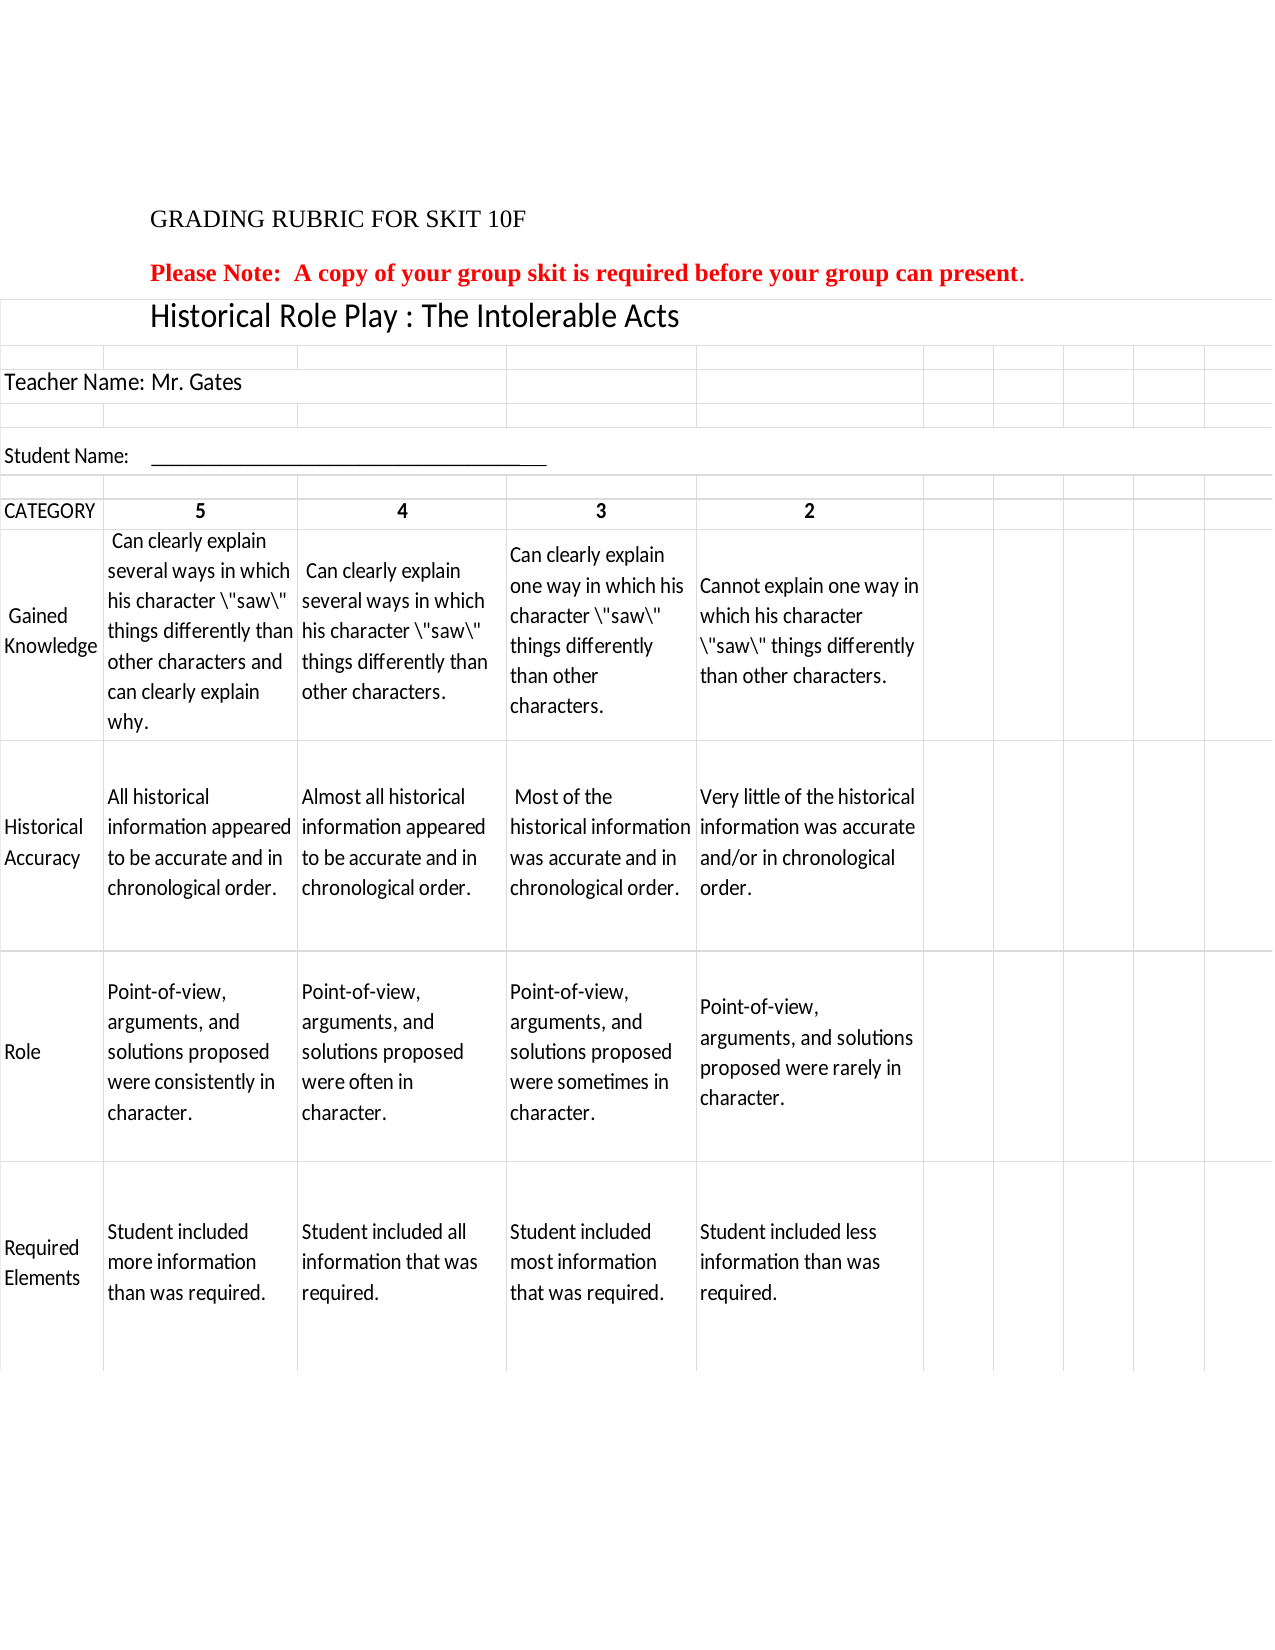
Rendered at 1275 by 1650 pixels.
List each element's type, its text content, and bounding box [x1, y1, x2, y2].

text GRADING RUBRIC FOR SKIT 10F [150, 204, 1125, 233]
text Please Note: A copy of your group skit is required before your group can present. [150, 258, 1125, 286]
